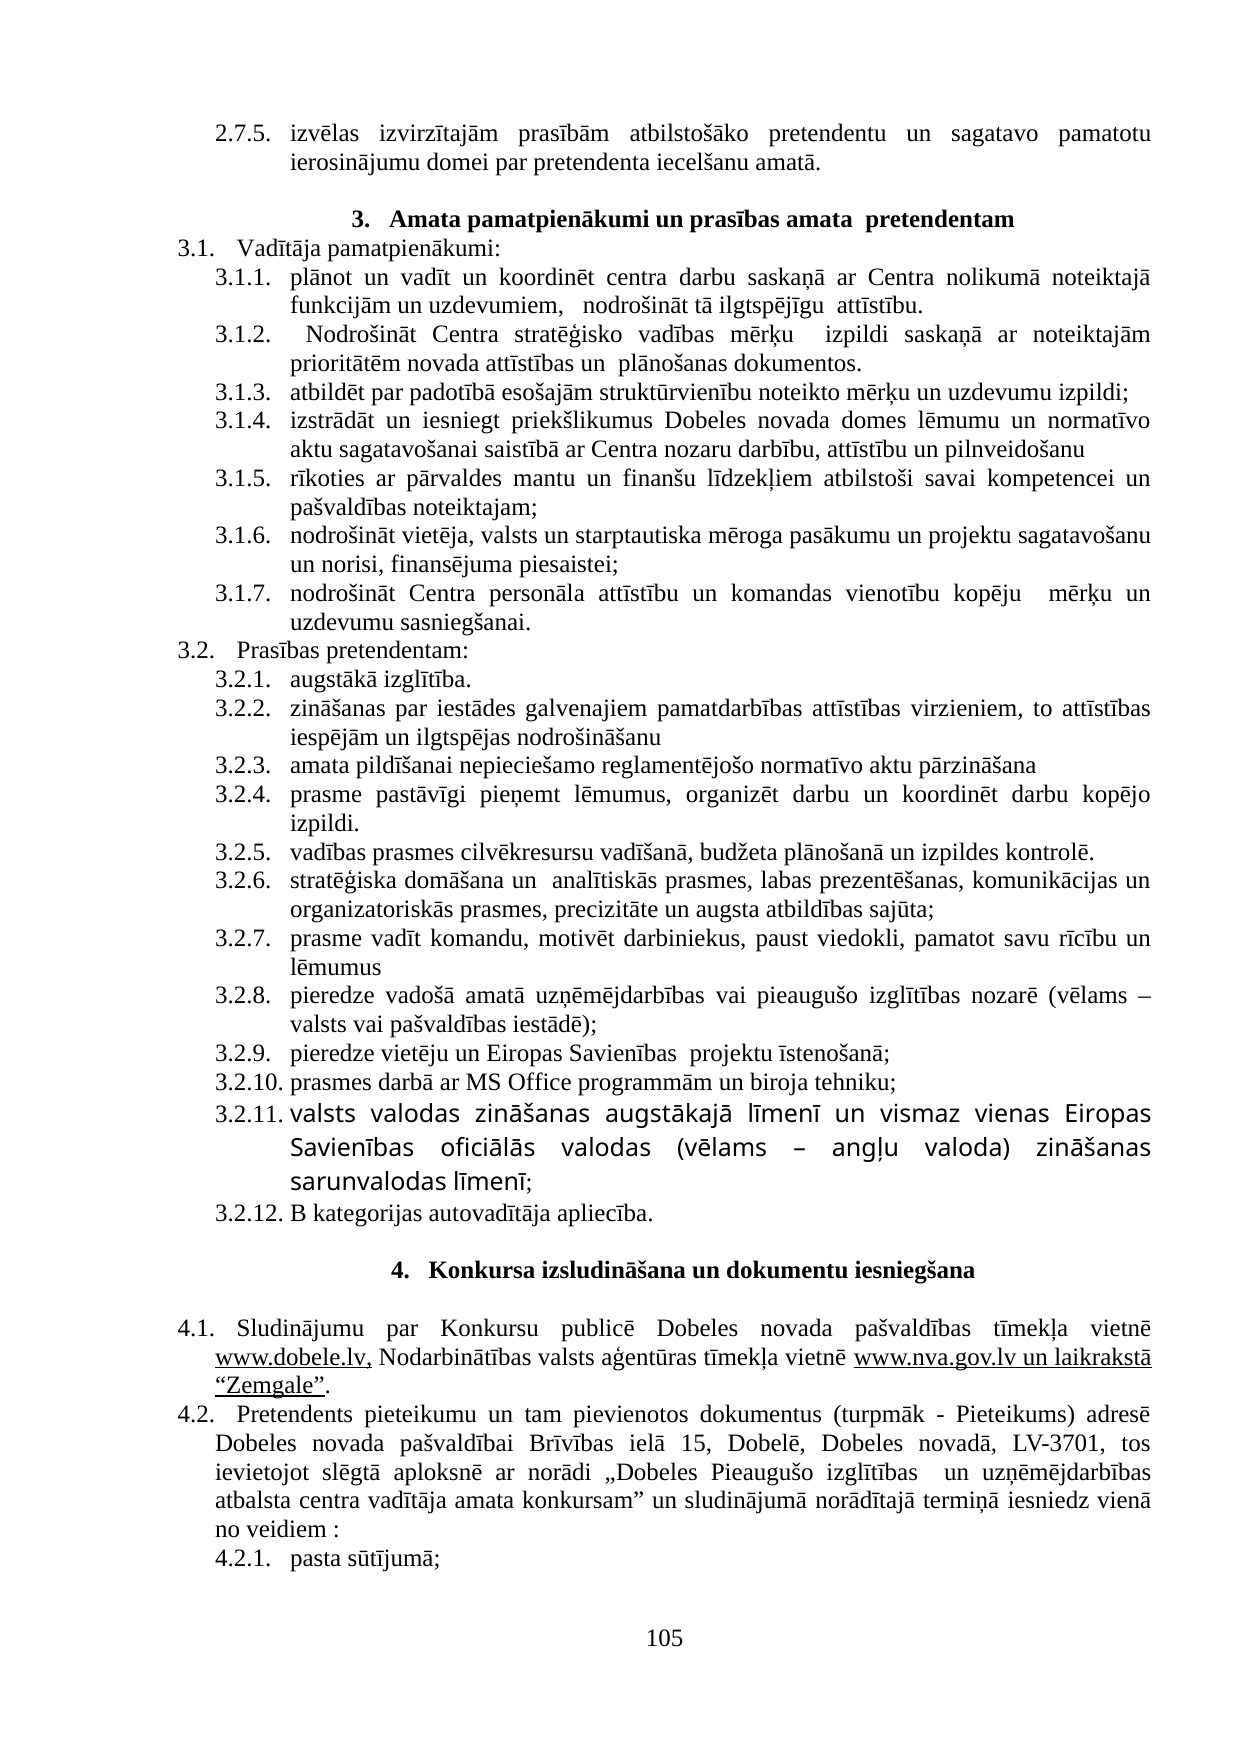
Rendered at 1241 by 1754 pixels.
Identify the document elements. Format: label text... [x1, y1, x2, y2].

list izstrādāt un iesniegt priekšlikumus Dobeles novada domes lēmumu un normatīvo aktu sagatavošanai saistībā ar Centra nozaru darbību, attīstību un pilnveidošanu [215, 406, 1152, 463]
list stratēģiska domāšana un analītiskās prasmes, labas prezentēšanas, komunikācijas un organizatoriskās prasmes, precizitāte un augsta atbildības sajūta; [215, 866, 1152, 923]
list prasme pastāvīgi pieņemt lēmumus, organizēt darbu un koordinēt darbu kopējo izpildi. [215, 779, 1152, 837]
list Sludinājumu par Konkursu publicē Dobeles novada pašvaldības tīmekļa vietnē www.dobele.lv, Nodarbinātības valsts aģentūras tīmekļa vietnē www.nva.gov.lv un laikrakstā “Zemgale”. [177, 1313, 1152, 1399]
list augstākā izglītība. [215, 664, 1152, 693]
list Prasības pretendentam: [177, 636, 1152, 664]
list nodrošināt Centra personāla attīstību un komandas vienotību kopēju mērķu un uzdevumu sasniegšanai. [215, 578, 1152, 636]
list Nodrošināt Centra stratēģisko vadības mērķu izpildi saskaņā ar noteiktajām prioritātēm novada attīstības un plānošanas dokumentos. [215, 319, 1152, 377]
list Vadītāja pamatpienākumi: [177, 233, 1152, 262]
list plānot un vadīt un koordinēt centra darbu saskaņā ar Centra nolikumā noteiktajā funkcijām un uzdevumiem, nodrošināt tā ilgtspējīgu attīstību. [215, 262, 1152, 319]
list prasme vadīt komandu, motivēt darbiniekus, paust viedokli, pamatot savu rīcību un lēmumus [215, 923, 1152, 981]
list pieredze vadošā amatā uzņēmējdarbības vai pieaugušo izglītības nozarē (vēlams – valsts vai pašvaldības iestādē); [215, 981, 1152, 1038]
list valsts valodas zināšanas augstākajā līmenī un vismaz vienas Eiropas Savienības oficiālās valodas (vēlams – angļu valoda) zināšanas sarunvalodas līmenī; [525, 1164, 1152, 1198]
list Konkursa izsludināšana un dokumentu iesniegšana [215, 1255, 1152, 1284]
list zināšanas par iestādes galvenajiem pamatdarbības attīstības virzieniem, to attīstības iespējām un ilgtspējas nodrošināšanu [215, 693, 1152, 751]
list pasta sūtījumā; [215, 1543, 1152, 1572]
list nodrošināt vietēja, valsts un starptautiska mēroga pasākumu un projektu sagatavošanu un norisi, finansējuma piesaistei; [215, 521, 1152, 578]
list B kategorijas autovadītāja apliecība. [215, 1198, 1152, 1227]
list izvēlas izvirzītajām prasībām atbilstošāko pretendentu un sagatavo pamatotu ierosinājumu domei par pretendenta iecelšanu amatā. [215, 118, 1152, 176]
list pieredze vietēju un Eiropas Savienības projektu īstenošanā; [215, 1038, 1152, 1067]
list atbildēt par padotībā esošajām struktūrvienību noteikto mērķu un uzdevumu izpildi; [215, 377, 1152, 406]
list Pretendents pieteikumu un tam pievienotos dokumentus (turpmāk - Pieteikums) adresē Dobeles novada pašvaldībai Brīvības ielā 15, Dobelē, Dobeles novadā, LV-3701, tos ievietojot slēgtā aploksnē ar norādi „Dobeles Pieaugušo izglītības un uzņēmējdarbības atbalsta centra vadītāja amata konkursam” un sludinājumā norādītajā termiņā iesniedz vienā no veidiem : [177, 1399, 1152, 1543]
list vadības prasmes cilvēkresursu vadīšanā, budžeta plānošanā un izpildes kontrolē. [215, 837, 1152, 866]
list rīkoties ar pārvaldes mantu un finanšu līdzekļiem atbilstoši savai kompetencei un pašvaldības noteiktajam; [215, 463, 1152, 521]
list amata pildīšanai nepieciešamo reglamentējošo normatīvo aktu pārzināšana [215, 751, 1152, 779]
list prasmes darbā ar MS Office programmām un biroja tehniku; [215, 1067, 1152, 1096]
list Amata pamatpienākumi un prasības amata pretendentam [215, 204, 1152, 233]
